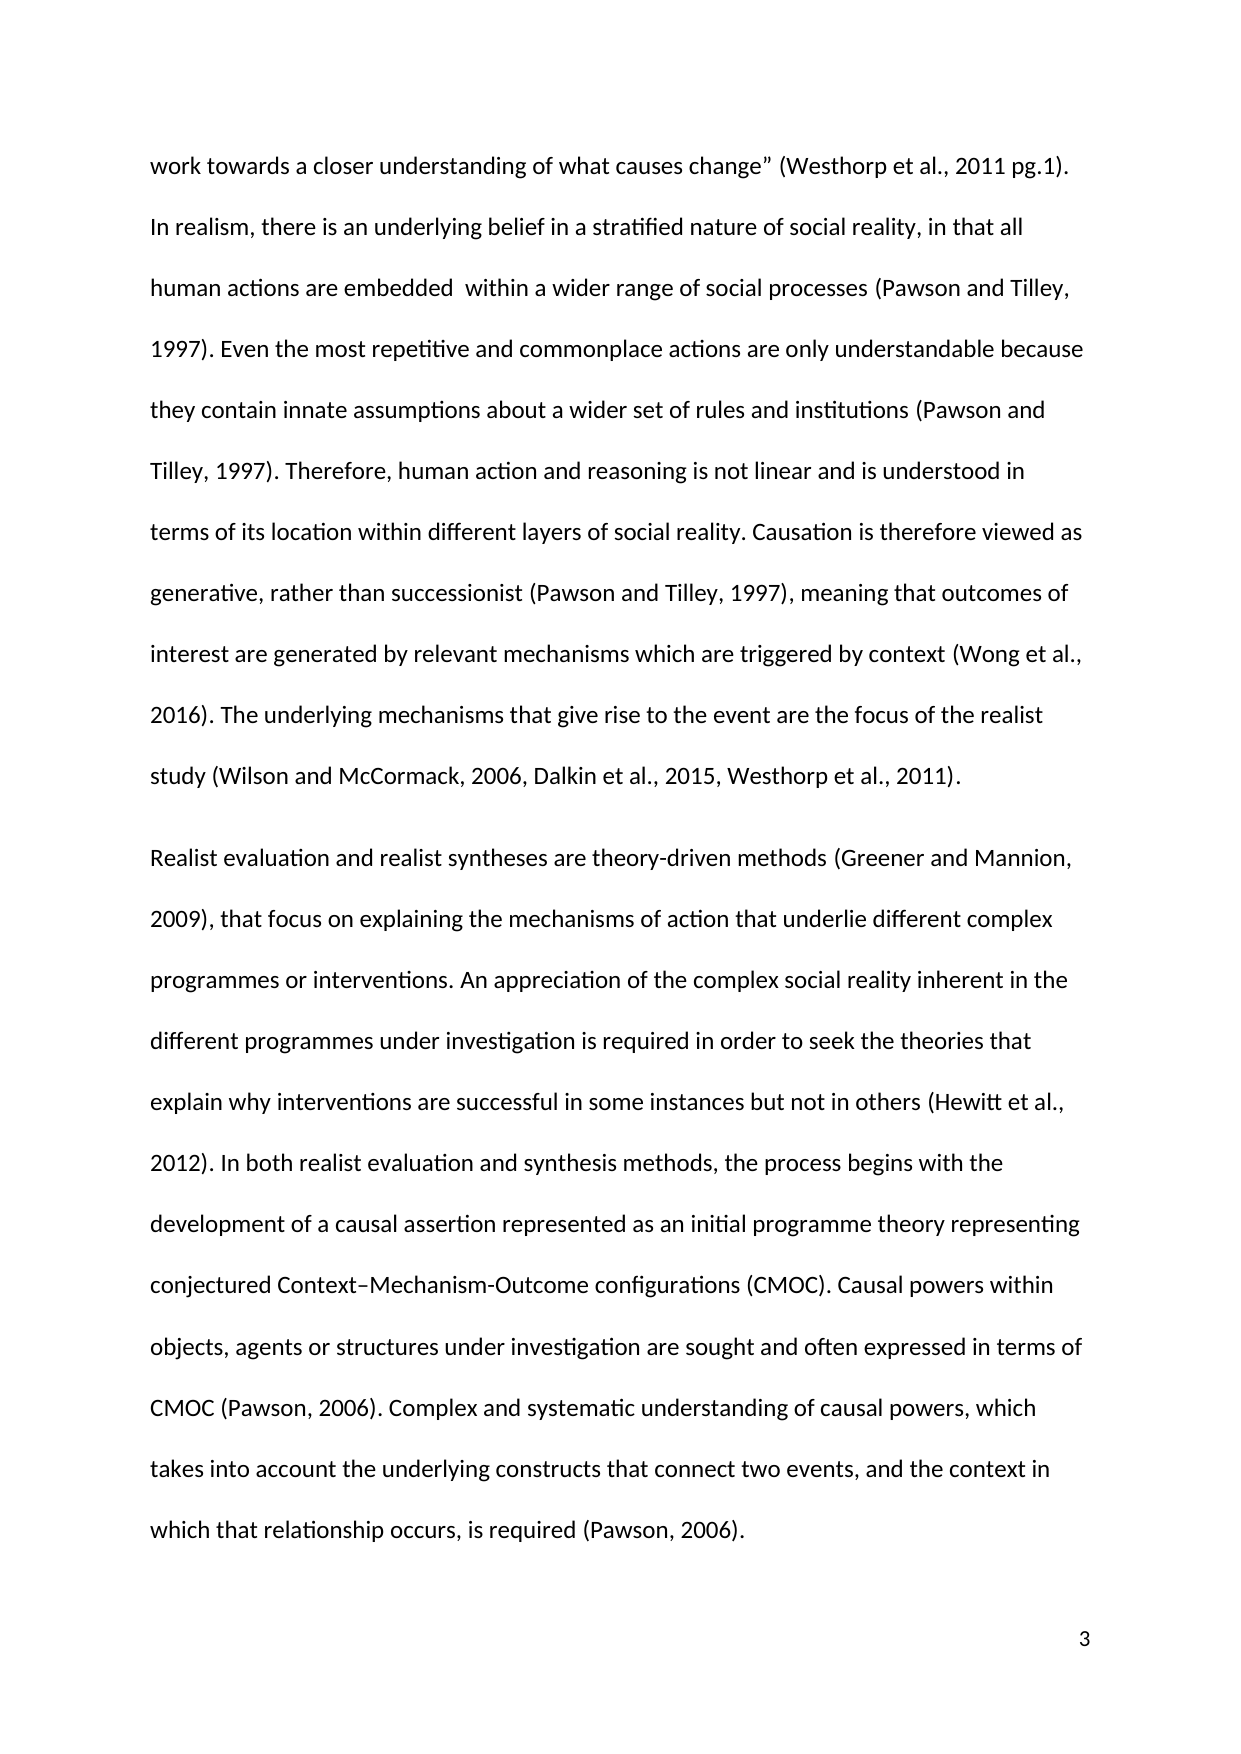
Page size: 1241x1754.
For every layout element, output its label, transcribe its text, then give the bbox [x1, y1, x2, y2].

text Realist evaluation and realist syntheses are theory-driven methods (Greener and Mannion, 2009), that focus on explaining the mechanisms of action that underlie different complex programmes or interventions. An appreciation of the complex social reality inherent in the different programmes under investigation is required in order to seek the theories that explain why interventions are successful in some instances but not in others (Hewitt et al., 2012). In both realist evaluation and synthesis methods, the process begins with the development of a causal assertion represented as an initial programme theory representing conjectured Context–Mechanism-Outcome configurations (CMOC). Causal powers within objects, agents or structures under investigation are sought and often expressed in terms of CMOC (Pawson, 2006). Complex and systematic understanding of causal powers, which takes into account the underlying constructs that connect two events, and the context in which that relationship occurs, is required (Pawson, 2006). [150, 842, 1090, 1544]
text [150, 150, 1090, 791]
